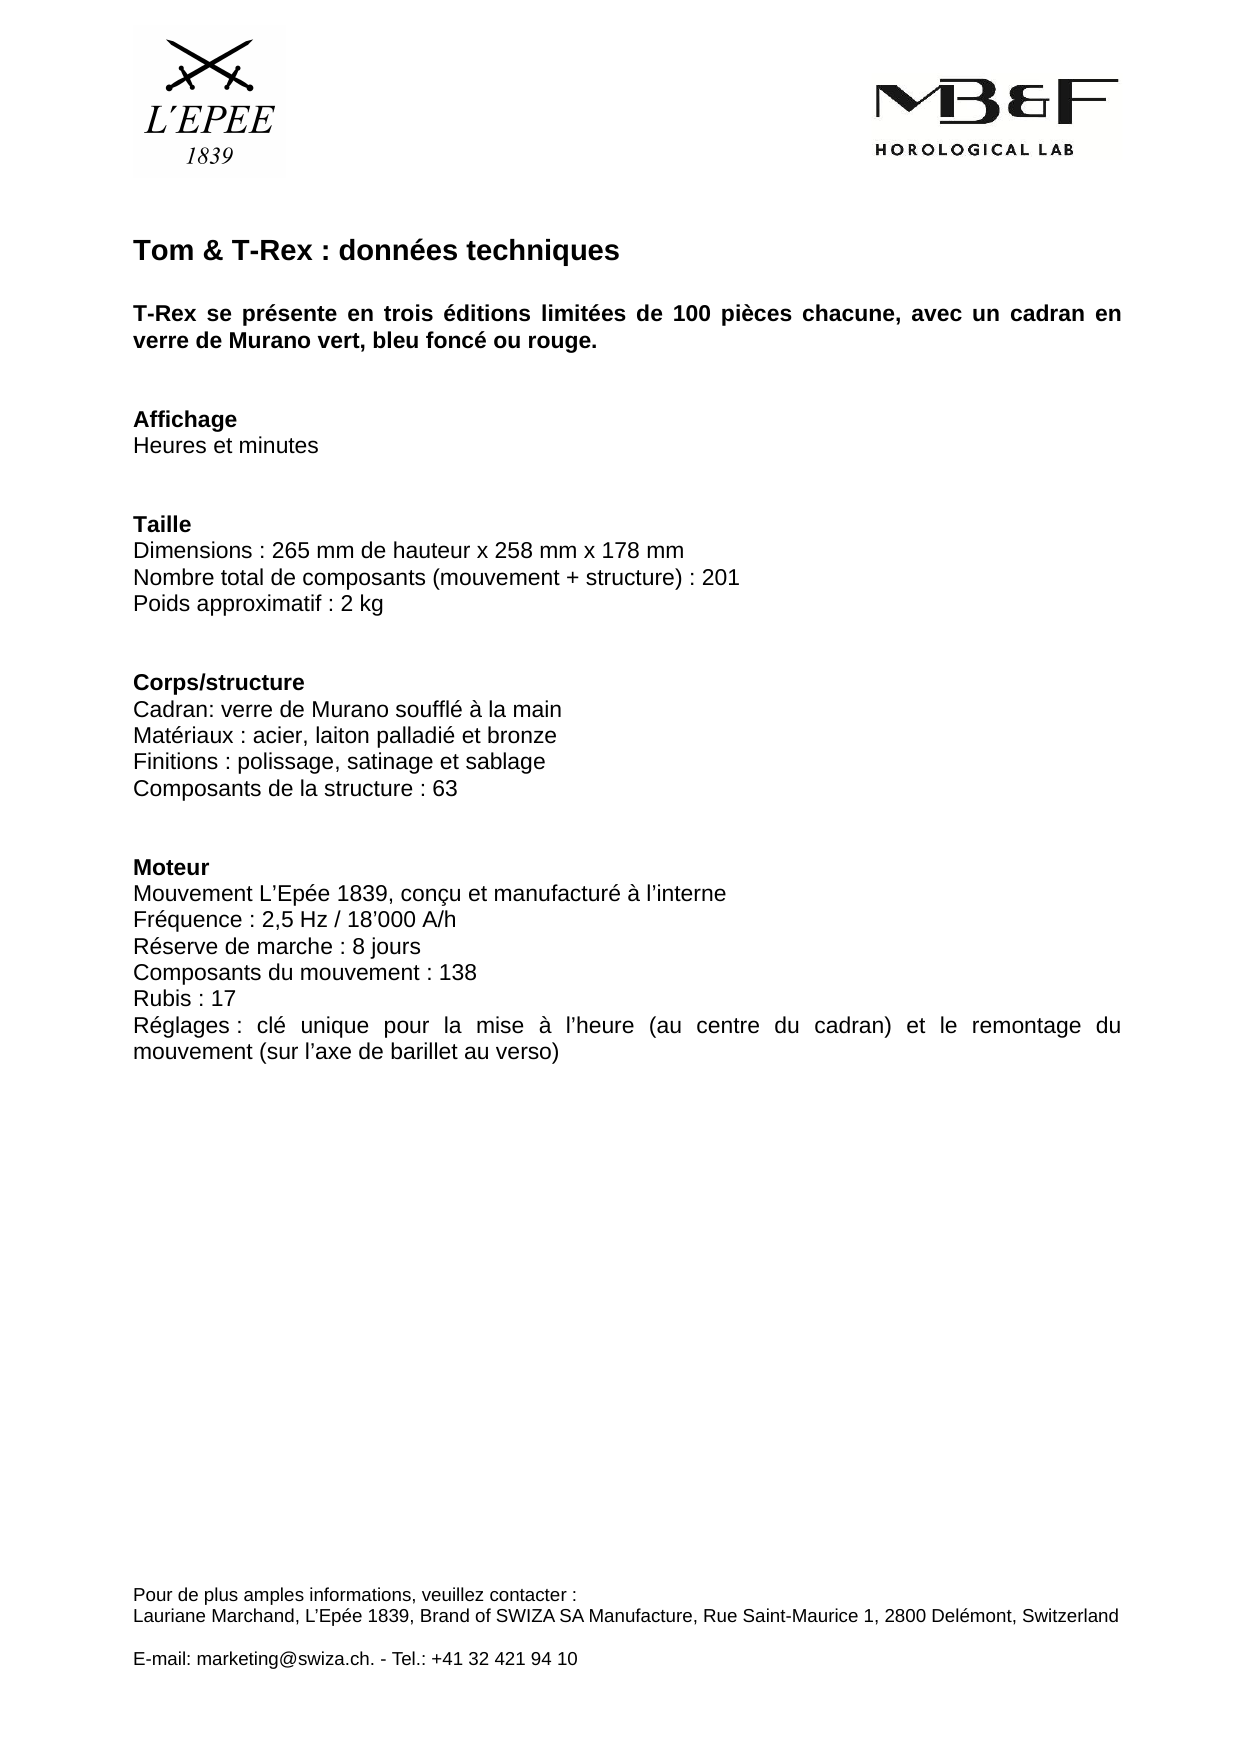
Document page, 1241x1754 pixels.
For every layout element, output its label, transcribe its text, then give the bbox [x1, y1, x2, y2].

text Composants de la structure : 63 [133, 774, 1123, 801]
text Affichage [133, 406, 1123, 432]
text Nombre total de composants (mouvement + structure) : 201 [133, 564, 1123, 590]
picture [133, 25, 286, 178]
text Matériaux : acier, laiton palladié et bronze [133, 722, 1123, 748]
text Fréquence : 2,5 Hz / 18’000 A/h [133, 906, 1123, 933]
text Réglages : clé unique pour la mise à l’heure (au centre du cadran) et le remontage du mouvement (sur l’axe de barillet au verso) [133, 1012, 1123, 1064]
text Tom & T-Rex : données techniques [133, 233, 1123, 267]
text Réserve de marche : 8 jours [133, 933, 1123, 959]
text Composants du mouvement : 138 [133, 959, 1123, 985]
text Heures et minutes [133, 432, 1123, 458]
text Rubis : 17 [133, 985, 1123, 1012]
text Finitions : polissage, satinage et sablage [133, 748, 1123, 774]
picture [871, 73, 1123, 160]
text Taille [133, 511, 1123, 537]
text Mouvement L’Epée 1839, conçu et manufacturé à l’interne [133, 880, 1123, 906]
text Dimensions : 265 mm de hauteur x 258 mm x 178 mm [133, 537, 1123, 564]
text Poids approximatif : 2 kg [133, 590, 1123, 616]
text Cadran: verre de Murano soufflé à la main [133, 696, 1123, 722]
text T-Rex se présente en trois éditions limitées de 100 pièces chacune, avec un cadran en verre de Murano vert, bleu foncé ou rouge. [133, 300, 1123, 353]
text Corps/structure [133, 669, 1123, 696]
text Moteur [133, 854, 1123, 880]
